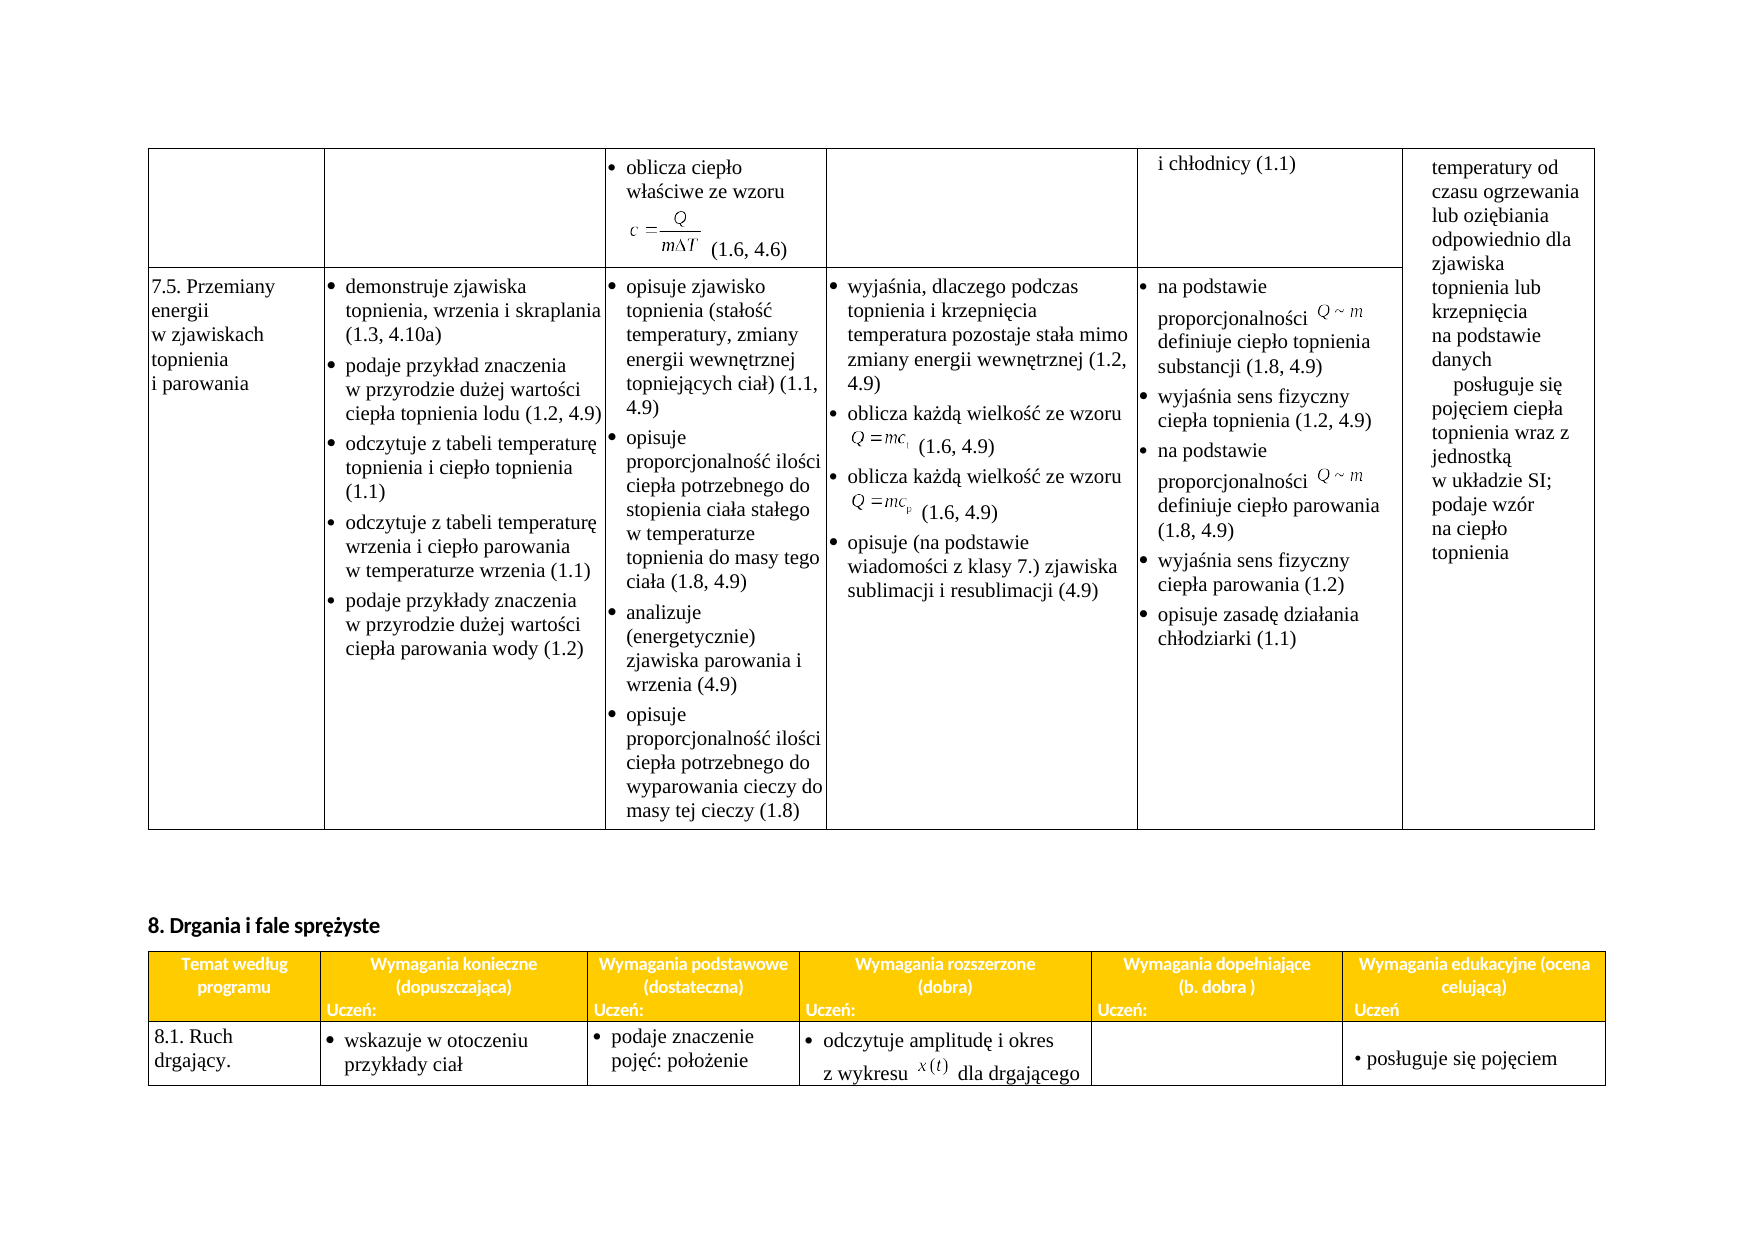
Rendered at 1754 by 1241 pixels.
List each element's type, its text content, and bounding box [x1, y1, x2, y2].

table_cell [321, 1022, 587, 1085]
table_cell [827, 149, 1137, 267]
table_header Wymagania konieczne (dopuszczająca) Uczeń: [321, 952, 587, 1021]
table_header Wymagania podstawowe (dostateczna) Uczeń: [588, 952, 799, 1021]
table_header Wymagania dopełniające (b. dobra ) Uczeń: [1092, 952, 1342, 1021]
table_cell na podstawie proporcjonalności definiuje ciepło topnienia substancji (1.8, 4.9) wyjaśnia sens fizyczny ciepła topnienia (1.2, 4.9) na podstawie proporcjonalności definiuje ciepło parowania (1.8, 4.9) wyjaśnia sens fizyczny ciepła parowania (1.2) opisuje zasadę działania chłodziarki (1.1) [1138, 268, 1402, 829]
table_header Wymagania edukacyjne (ocena celującą) Uczeń [1343, 952, 1605, 1021]
table_cell demonstruje zjawiska topnienia, wrzenia i skraplania (1.3, 4.10a) podaje przykład znaczenia w przyrodzie dużej wartości ciepła topnienia lodu (1.2, 4.9) odczytuje z tabeli temperaturę topnienia i ciepło topnienia (1.1) odczytuje z tabeli temperaturę wrzenia i ciepło parowania w temperaturze wrzenia (1.1) podaje przykłady znaczenia w przyrodzie dużej wartości ciepła parowania wody (1.2) [325, 268, 605, 829]
table_cell [1092, 1022, 1342, 1085]
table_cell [325, 149, 605, 267]
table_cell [800, 1022, 1091, 1085]
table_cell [149, 149, 324, 267]
text 8. Drgania i fale sprężyste [148, 911, 1606, 939]
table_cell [606, 149, 826, 267]
table_header Temat według programu [149, 952, 320, 1021]
table_header Wymagania rozszerzone (dobra) Uczeń: [800, 952, 1091, 1021]
table_cell opisuje zjawisko topnienia (stałość temperatury, zmiany energii wewnętrznej topniejących ciał) (1.1, 4.9) opisuje proporcjonalność ilości ciepła potrzebnego do stopienia ciała stałego w temperaturze topnienia do masy tego ciała (1.8, 4.9) analizuje (energetycznie) zjawiska parowania i wrzenia (4.9) opisuje proporcjonalność ilości ciepła potrzebnego do wyparowania cieczy do masy tej cieczy (1.8) [606, 268, 826, 829]
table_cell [588, 1022, 799, 1085]
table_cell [1138, 149, 1402, 267]
table_cell wyjaśnia, dlaczego podczas topnienia i krzepnięcia temperatura pozostaje stała mimo zmiany energii wewnętrznej (1.2, 4.9) oblicza każdą wielkość ze wzoru (1.6, 4.9) oblicza każdą wielkość ze wzoru (1.6, 4.9) opisuje (na podstawie wiadomości z klasy 7.) zjawiska sublimacji i resublimacji (4.9) [827, 268, 1137, 829]
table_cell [149, 1022, 320, 1085]
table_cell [1343, 1022, 1605, 1085]
table_cell 7.5. Przemiany energii w zjawiskach topnienia i parowania [149, 268, 324, 829]
